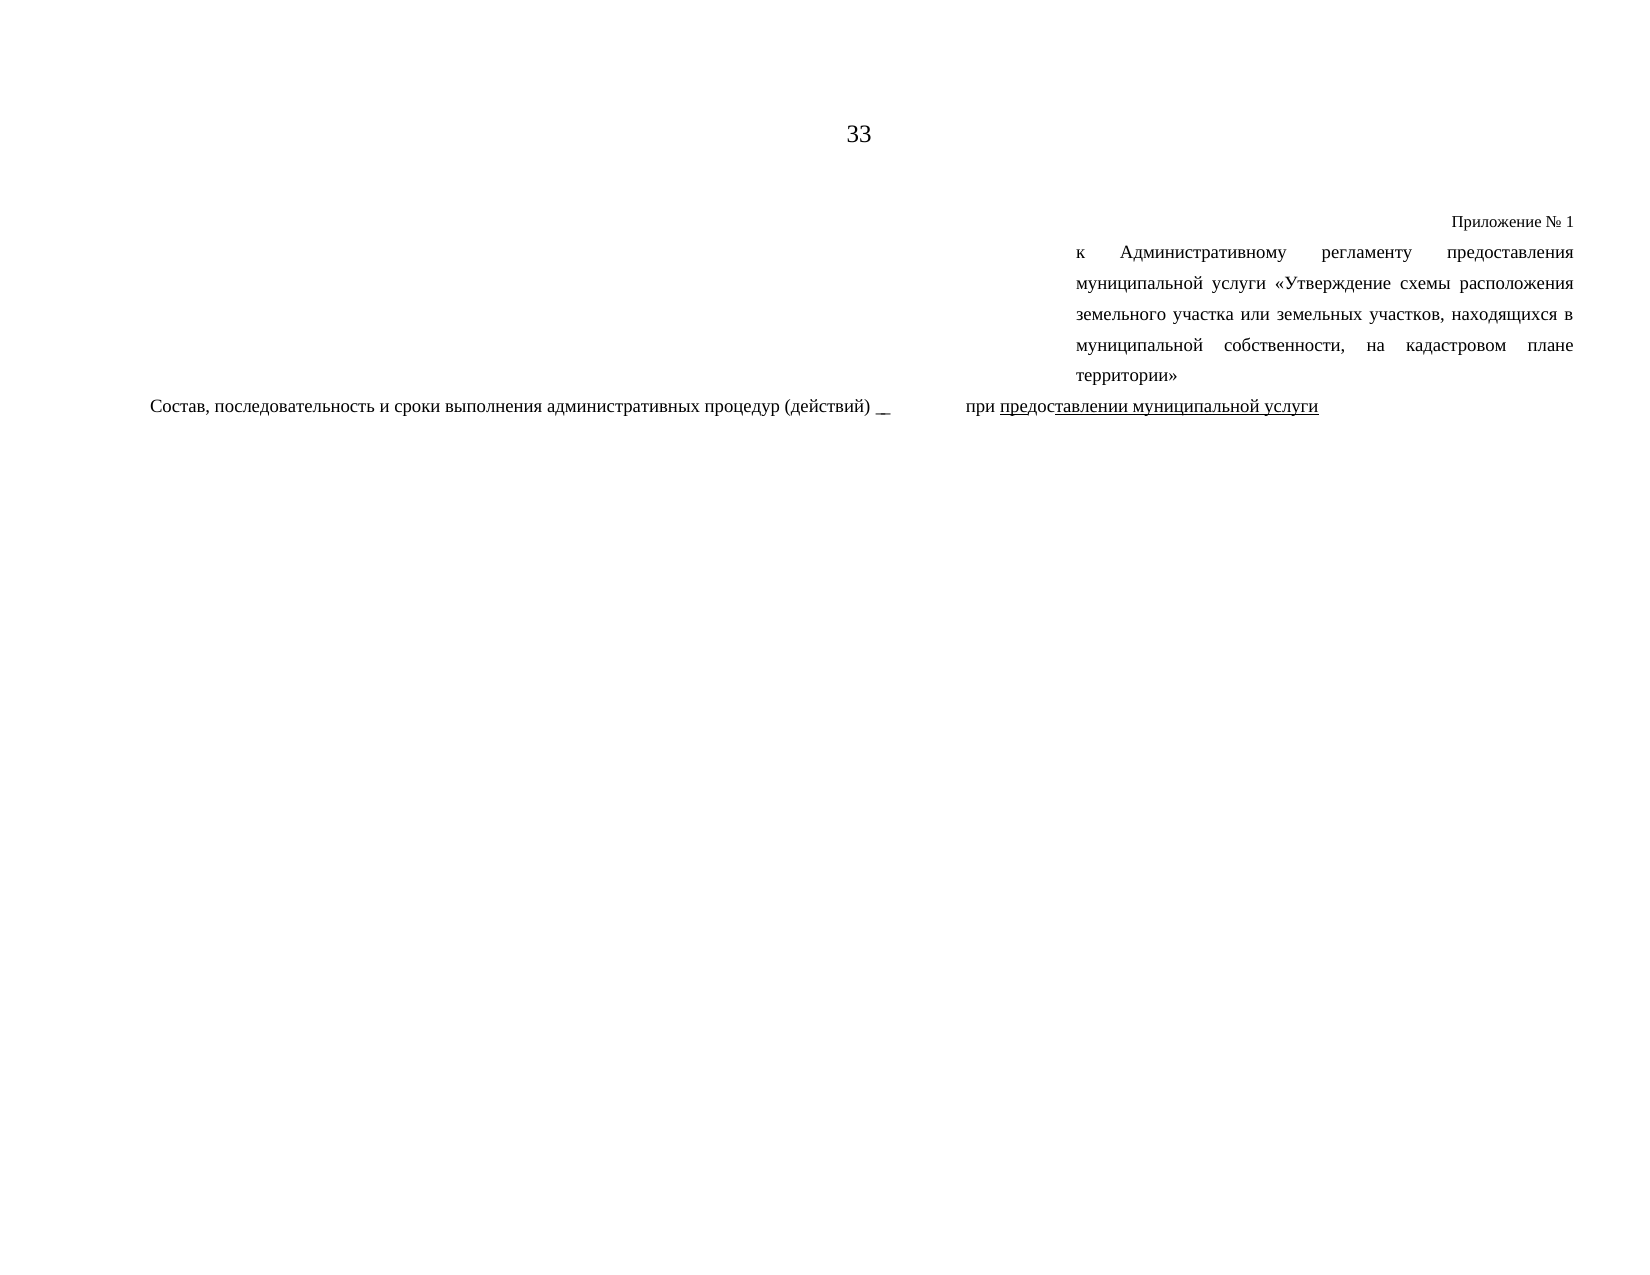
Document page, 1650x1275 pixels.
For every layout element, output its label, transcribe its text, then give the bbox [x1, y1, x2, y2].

text к Административному регламенту предоставления муниципальной услуги «Утверждение схемы расположения земельного участка или земельных участков, находящихся в муниципальной собственности, на кадастровом плане территории» [1076, 231, 1574, 386]
text Состав, последовательность и сроки выполнения административных процедур (действий) при предоставлении муниципальной услуги [150, 386, 1593, 417]
text Приложение № 1 [147, 200, 1574, 231]
